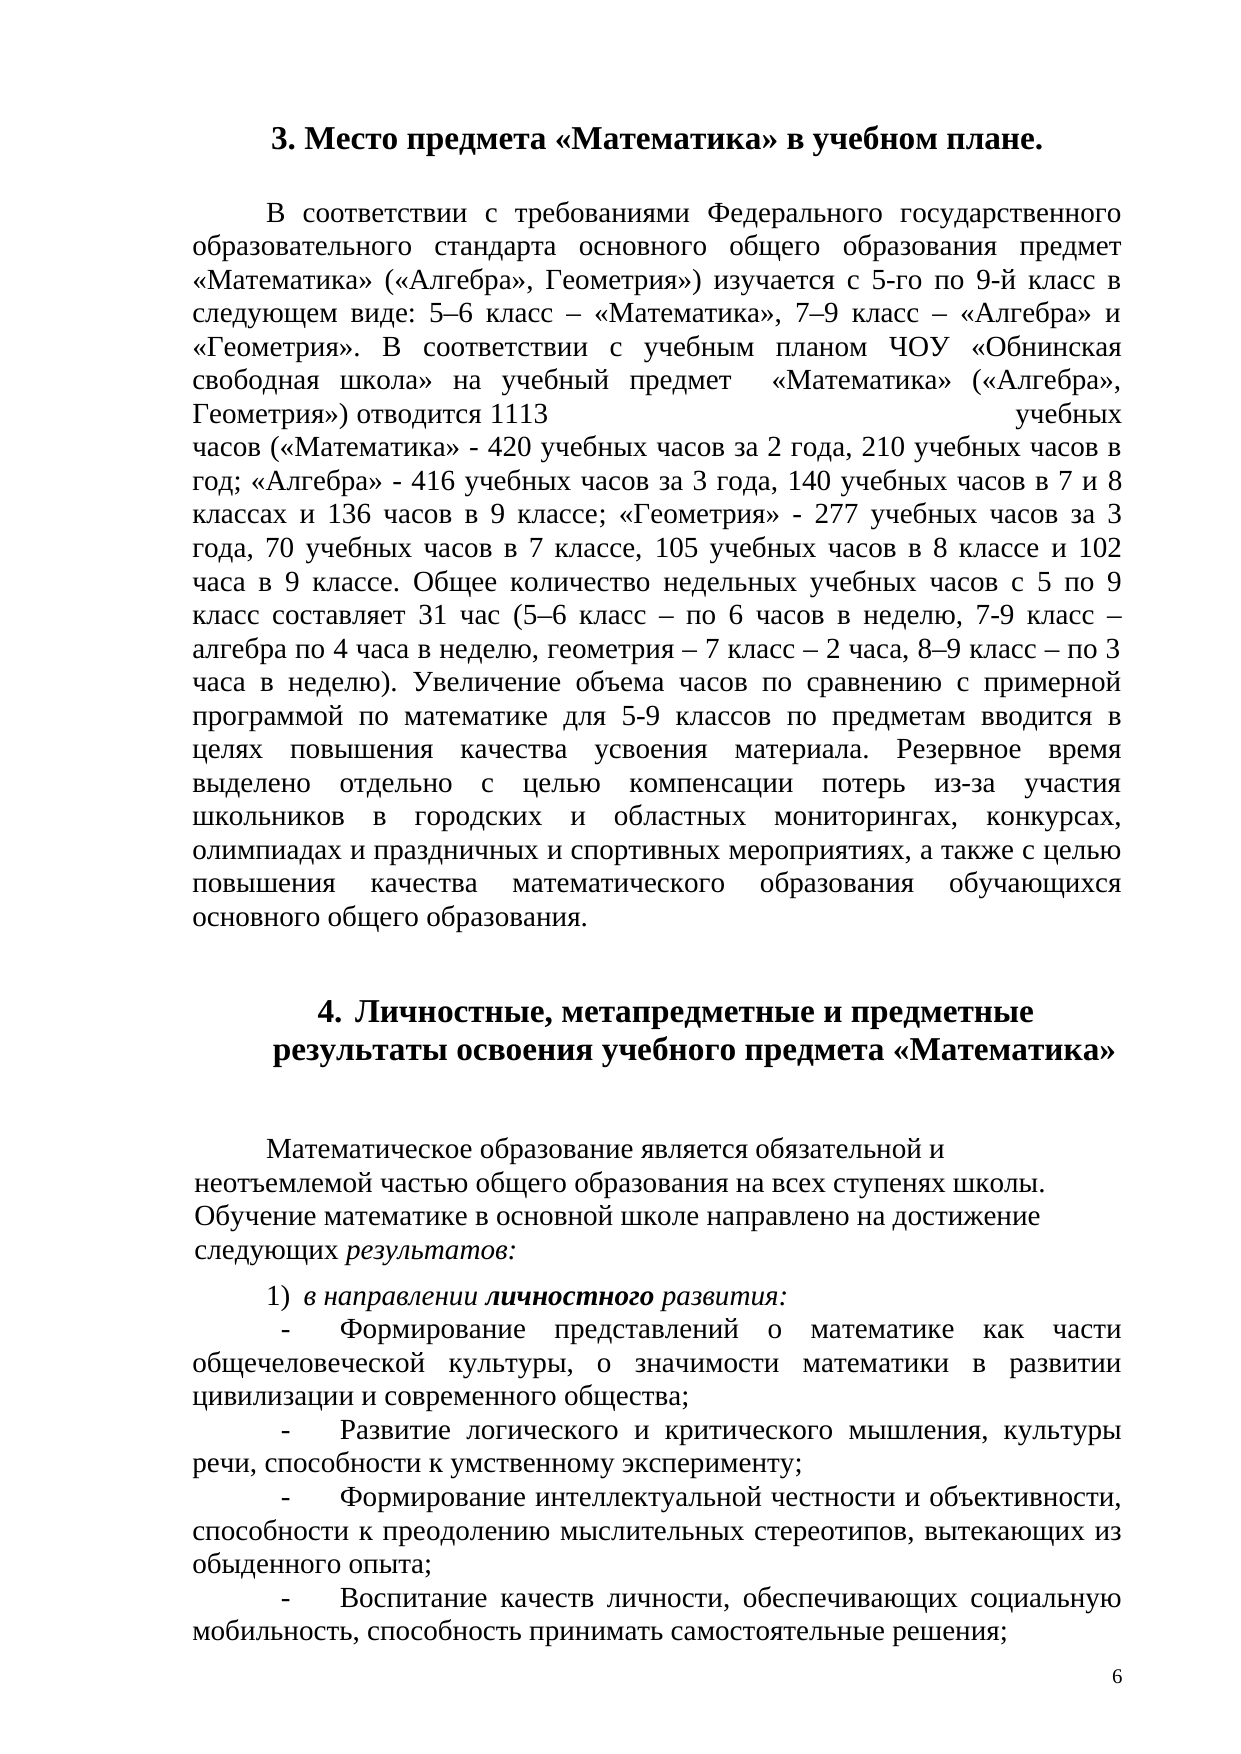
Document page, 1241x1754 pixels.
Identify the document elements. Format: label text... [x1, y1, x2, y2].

list в направлении личностного развития: [266, 1278, 1122, 1311]
list Формирование интеллектуальной честности и объективности, способности к преодолению мыслительных стереотипов, вытекающих из обыденного опыта; [192, 1479, 1122, 1580]
list Формирование представлений о математике как части общечеловеческой культуры, о значимости математики в развитии цивилизации и современного общества; [192, 1311, 1122, 1412]
list Личностные, метапредметные и предметные результаты освоения учебного предмета «Математика» [229, 991, 1122, 1068]
text Математическое образование является обязательной и неотъемлемой частью общего образования на всех ступенях школы. Обучение математике в основной школе направлено на достижение следующих результатов: [194, 1131, 1120, 1265]
list Воспитание качеств личности, обеспечивающих социальную мобильность, способность принимать самостоятельные решения; [192, 1580, 1122, 1647]
text В соответствии с требованиями Федерального государственного образовательного стандарта основного общего образования предмет «Математика» («Алгебра», Геометрия») изучается с 5-го по 9-й класс в следующем виде: 5–6 класс – «Математика», 7–9 класс – «Алгебра» и «Геометрия». В соответствии с учебным планом ЧОУ «Обнинская свободная школа» на учебный предмет «Математика» («Алгебра», Геометрия») отводится 1113 учебных часов («Математика» - 420 учебных часов за 2 года, 210 учебных часов в год; «Алгебра» - 416 учебных часов за 3 года, 140 учебных часов в 7 и 8 классах и 136 часов в 9 классе; «Геометрия» - 277 учебных часов за 3 года, 70 учебных часов в 7 классе, 105 учебных часов в 8 классе и 102 часа в 9 классе. Общее количество недельных учебных часов с 5 по 9 класс составляет 31 час (5–6 класс – по 6 часов в неделю, 7-9 класс – алгебра по 4 часа в неделю, геометрия – 7 класс – 2 часа, 8–9 класс – по 3 часа в неделю). Увеличение объема часов по сравнению с примерной программой по математике для 5-9 классов по предметам вводится в целях повышения качества усвоения материала. Резервное время выделено отдельно с целью компенсации потерь из-за участия школьников в городских и областных мониторингах, конкурсах, олимпиадах и праздничных и спортивных мероприятиях, а также с целью повышения качества математического образования обучающихся основного общего образования. [192, 195, 1122, 933]
list Развитие логического и критического мышления, культуры речи, способности к умственному эксперименту; [192, 1412, 1122, 1479]
text 3. Место предмета «Математика» в учебном плане. [192, 118, 1122, 156]
